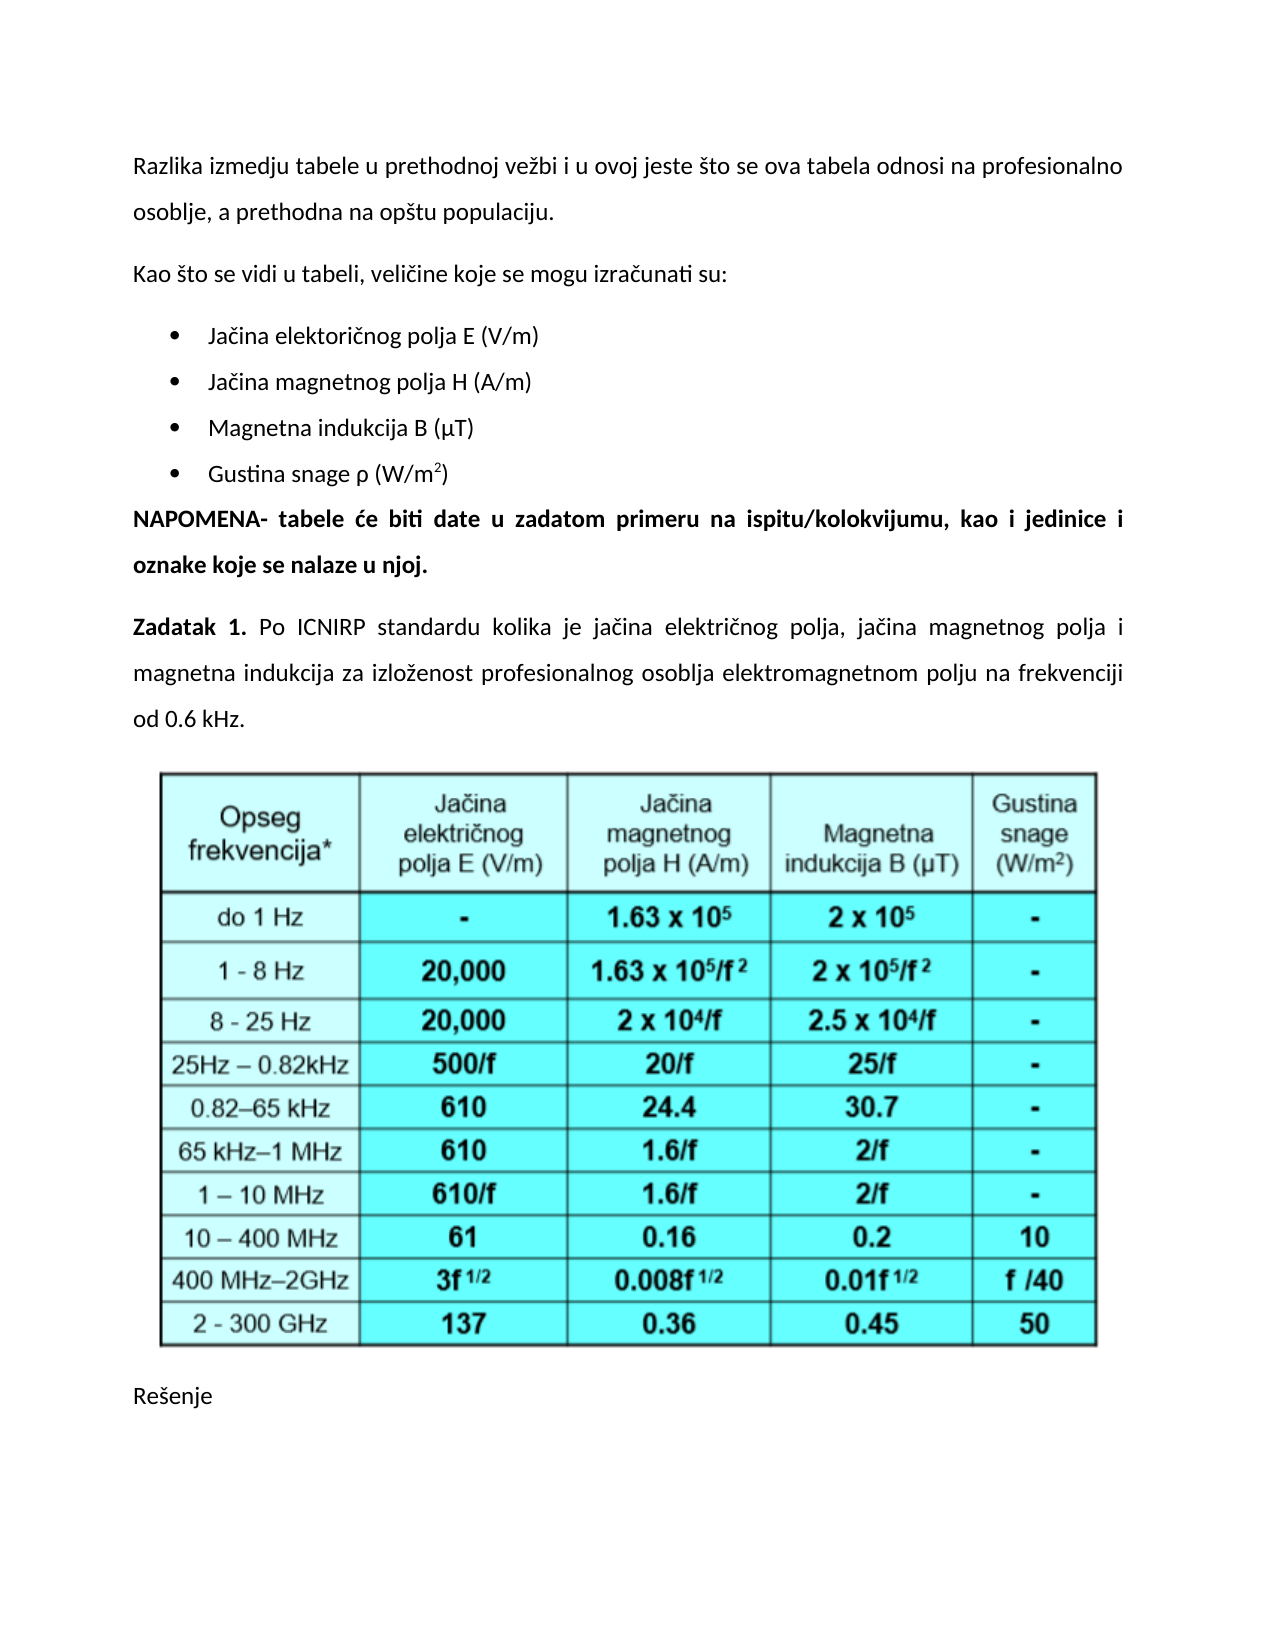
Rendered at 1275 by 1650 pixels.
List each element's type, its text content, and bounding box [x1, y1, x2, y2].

text Kao što se vidi u tabeli, veličine koje se mogu izračunati su: [133, 258, 1125, 289]
list Magnetna indukcija B (μT) [170, 412, 1125, 442]
text Zadatak 1. Po ICNIRP standardu kolika je jačina električnog polja, jačina magnetnog polja i magnetna indukcija za izloženost profesionalnog osoblja elektromagnetnom polju na frekvenciji od 0.6 kHz. [133, 612, 1125, 733]
picture [153, 765, 1104, 1350]
text Razlika izmedju tabele u prethodnoj vežbi i u ovoj jeste što se ova tabela odnosi na profesionalno osoblje, a prethodna na opštu populaciju. [133, 150, 1125, 226]
list Gustina snage ρ (W/m2) [170, 458, 1125, 488]
list Jačina magnetnog polja H (A/m) [170, 366, 1125, 397]
list Jačina elektoričnog polja E (V/m) [170, 321, 1125, 351]
text NAPOMENA- tabele će biti date u zadatom primeru na ispitu/kolokvijumu, kao i jedinice i oznake koje se nalaze u njoj. [133, 503, 1125, 580]
text Rešenje [133, 1380, 1125, 1411]
